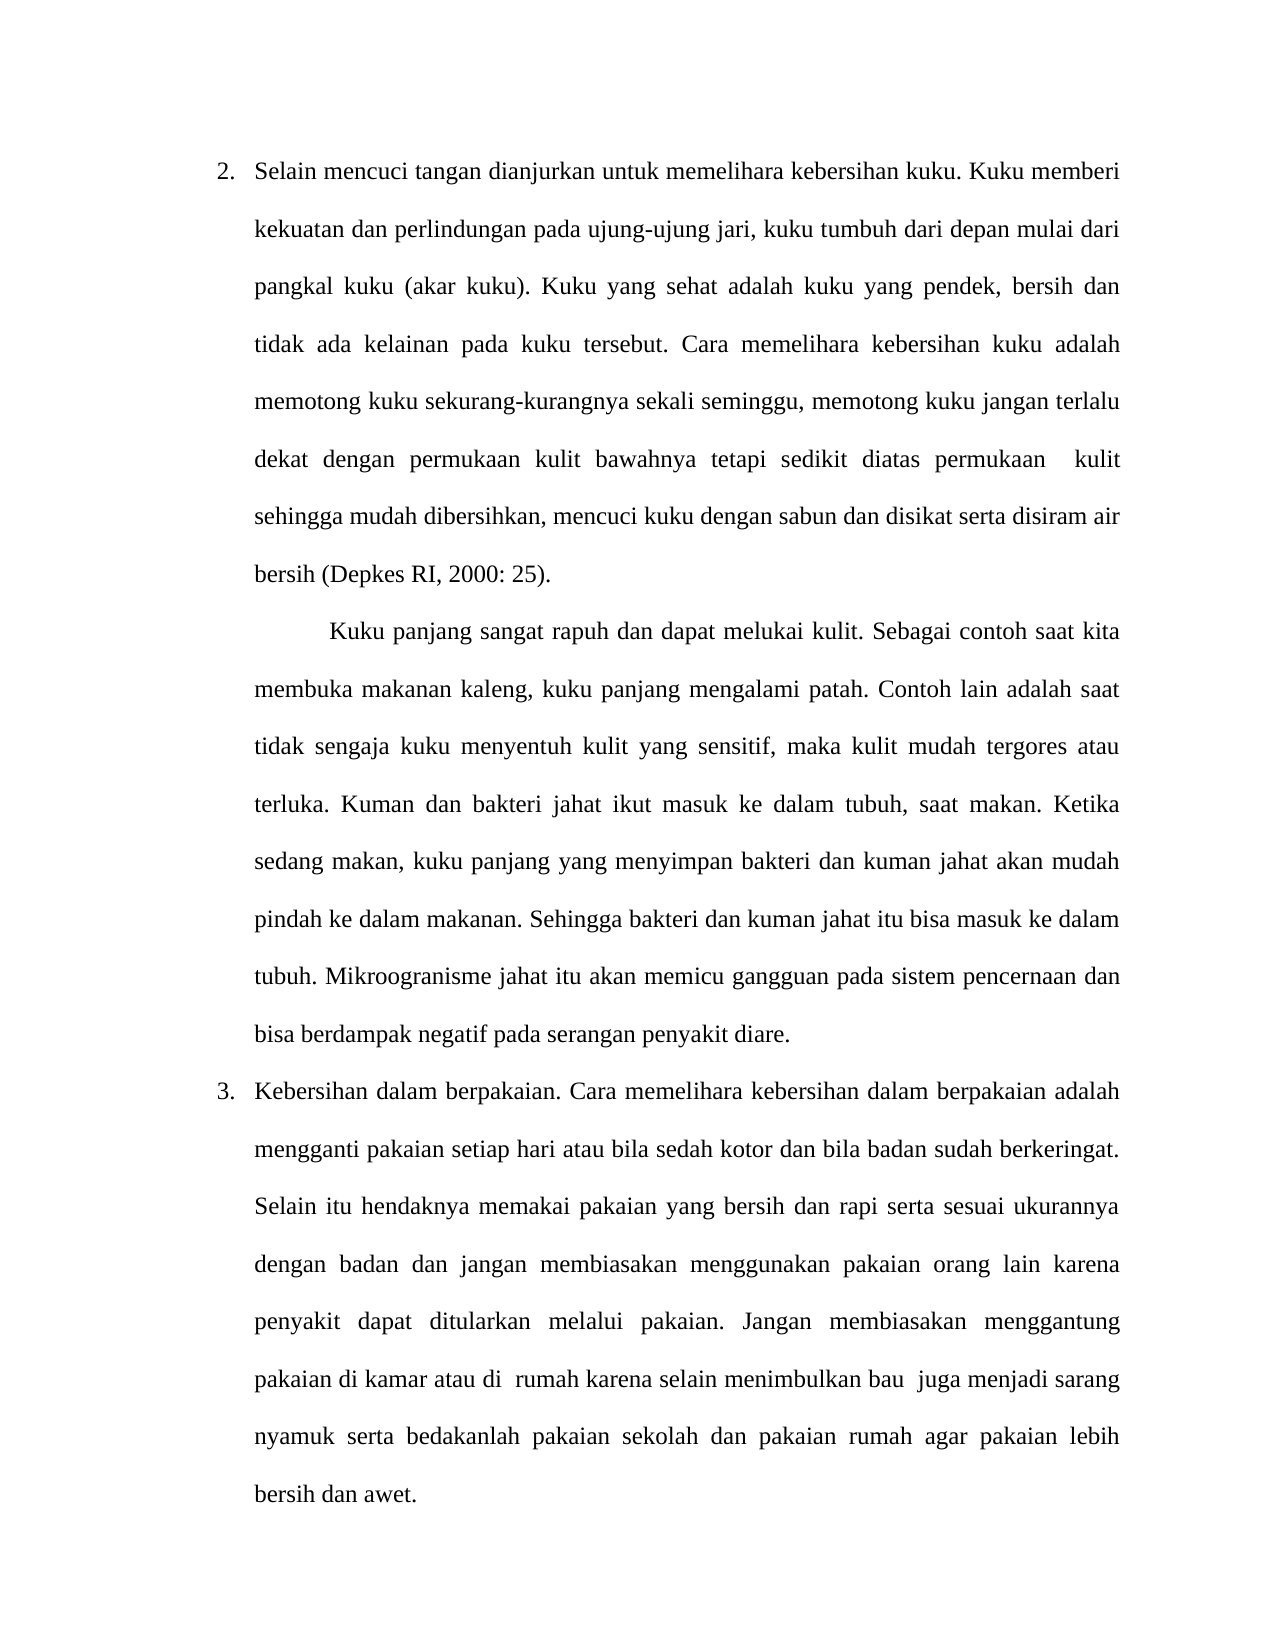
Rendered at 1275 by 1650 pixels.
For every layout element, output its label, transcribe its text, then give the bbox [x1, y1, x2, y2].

list Selain mencuci tangan dianjurkan untuk memelihara kebersihan kuku. Kuku memberi kekuatan dan perlindungan pada ujung-ujung jari, kuku tumbuh dari depan mulai dari pangkal kuku (akar kuku). Kuku yang sehat adalah kuku yang pendek, bersih dan tidak ada kelainan pada kuku tersebut. Cara memelihara kebersihan kuku adalah memotong kuku sekurang-kurangnya sekali seminggu, memotong kuku jangan terlalu dekat dengan permukaan kulit bawahnya tetapi sedikit diatas permukaan kulit sehingga mudah dibersihkan, mencuci kuku dengan sabun dan disikat serta disiram air bersih (Depkes RI, 2000: 25). [217, 156, 1121, 587]
list Kebersihan dalam berpakaian. Cara memelihara kebersihan dalam berpakaian adalah mengganti pakaian setiap hari atau bila sedah kotor dan bila badan sudah berkeringat. Selain itu hendaknya memakai pakaian yang bersih dan rapi serta sesuai ukurannya dengan badan dan jangan membiasakan menggunakan pakaian orang lain karena penyakit dapat ditularkan melalui pakaian. Jangan membiasakan menggantung pakaian di kamar atau di rumah karena selain menimbulkan bau juga menjadi sarang nyamuk serta bedakanlah pakaian sekolah dan pakaian rumah agar pakaian lebih bersih dan awet. [217, 1076, 1121, 1507]
list Kuku panjang sangat rapuh dan dapat melukai kulit. Sebagai contoh saat kita membuka makanan kaleng, kuku panjang mengalami patah. Contoh lain adalah saat tidak sengaja kuku menyentuh kulit yang sensitif, maka kulit mudah tergores atau terluka. Kuman dan bakteri jahat ikut masuk ke dalam tubuh, saat makan. Ketika sedang makan, kuku panjang yang menyimpan bakteri dan kuman jahat akan mudah pindah ke dalam makanan. Sehingga bakteri dan kuman jahat itu bisa masuk ke dalam tubuh. Mikroogranisme jahat itu akan memicu gangguan pada sistem pencernaan dan bisa berdampak negatif pada serangan penyakit diare. [254, 616, 1121, 1047]
